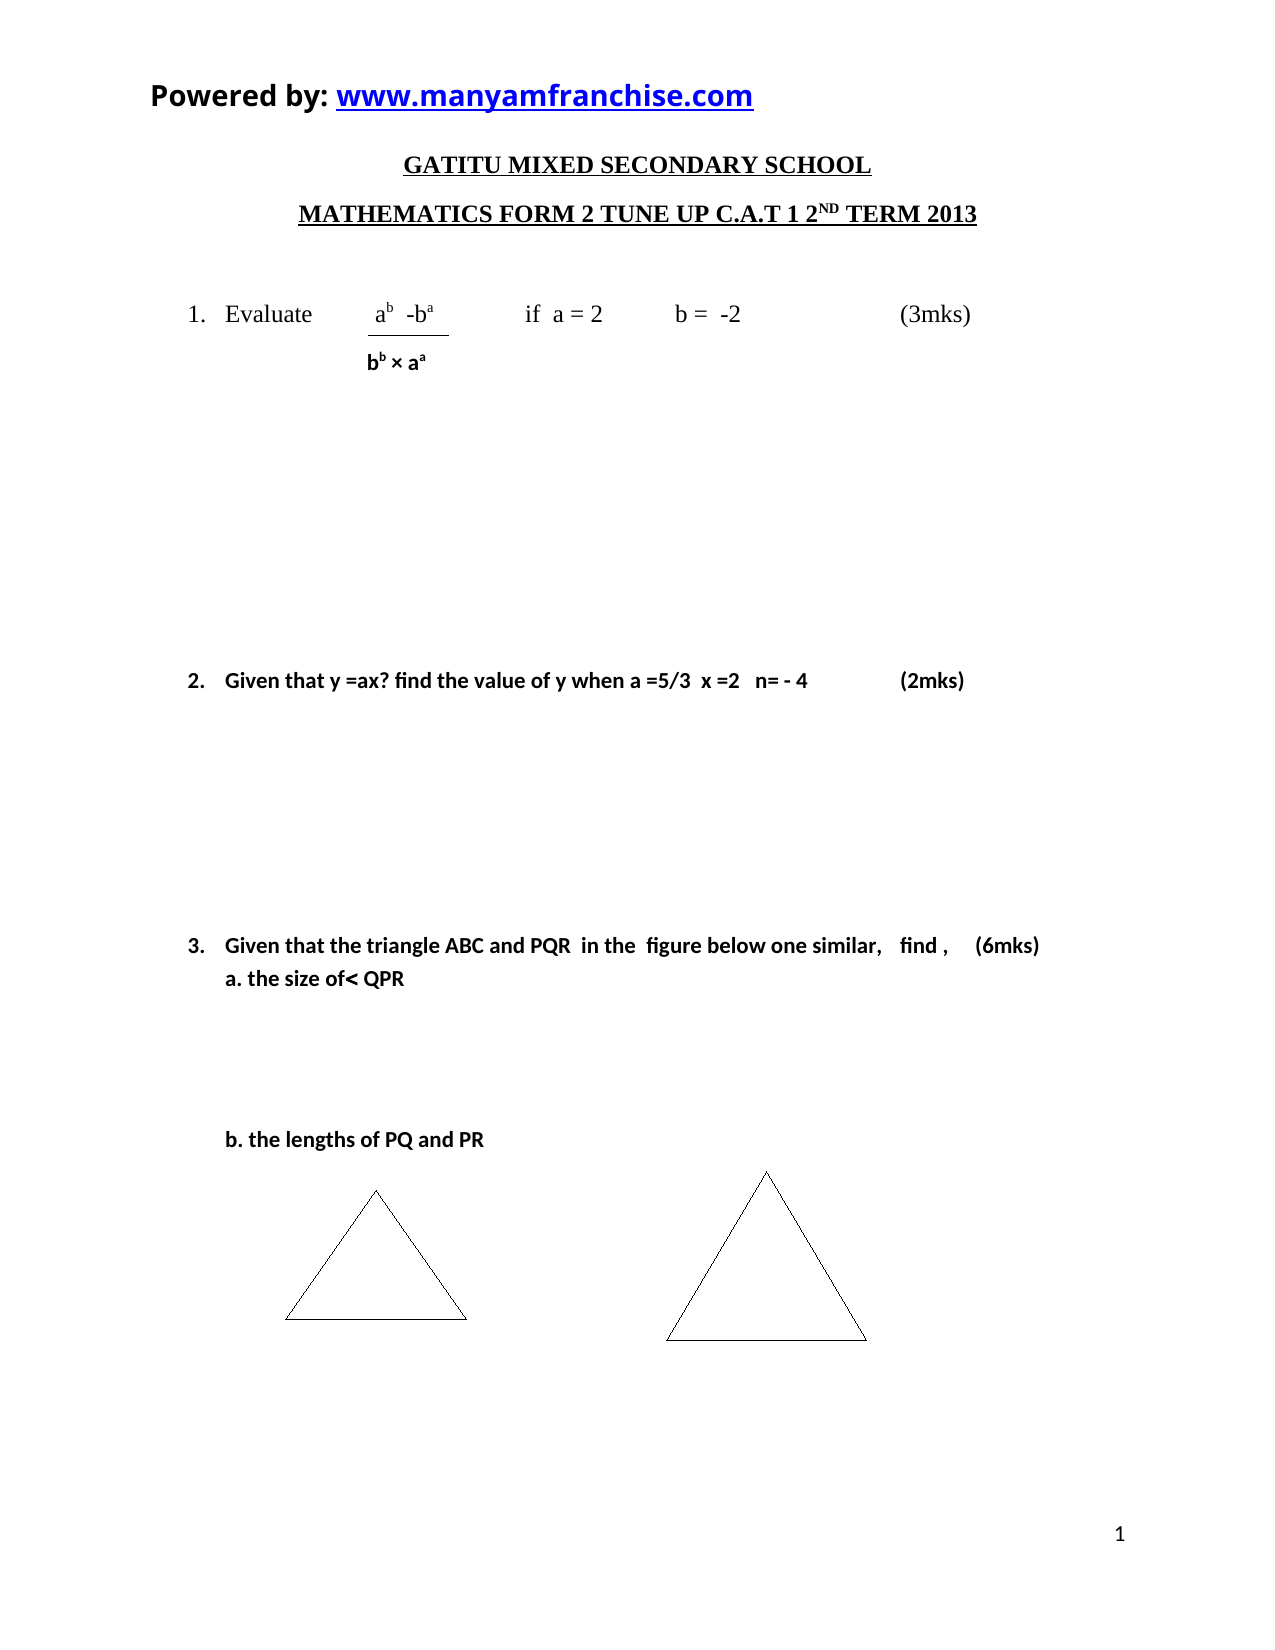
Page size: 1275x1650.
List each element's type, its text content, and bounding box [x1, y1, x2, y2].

text GATITU MIXED SECONDARY SCHOOL [150, 150, 1125, 179]
list Evaluate ab -ba if a = 2 b = -2 (3mks) [187, 299, 1125, 327]
text bb × aa [150, 348, 1125, 376]
list a. the size of QPR [225, 964, 1125, 992]
list b. the lengths of PQ and PR [225, 1125, 1125, 1153]
list Given that y =ax? find the value of y when a =5/3 x =2 n= - 4 (2mks) [187, 666, 1125, 694]
list Given that the triangle ABC and PQR in the figure below one similar, find , (6mks) [187, 932, 1125, 959]
text MATHEMATICS FORM 2 TUNE UP C.A.T 1 2ND TERM 2013 [150, 199, 1125, 228]
